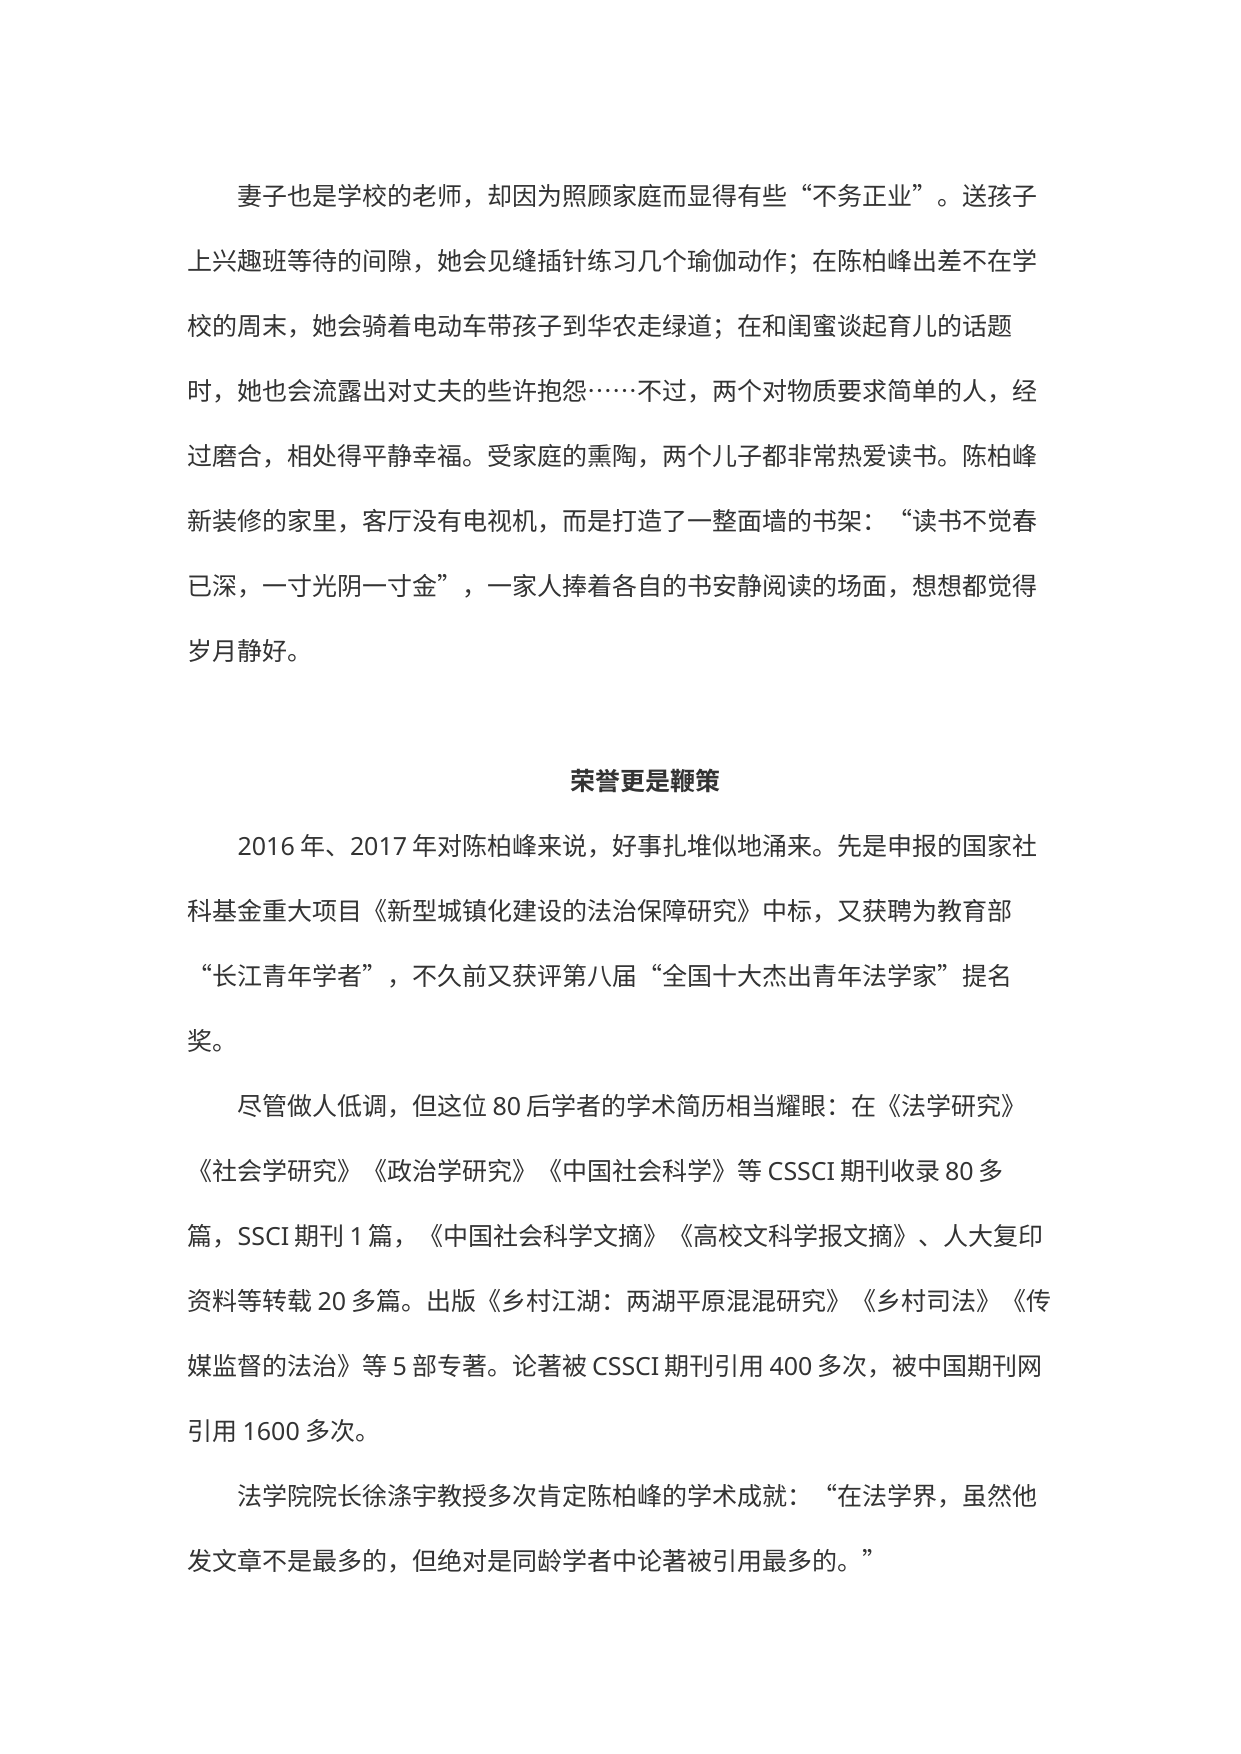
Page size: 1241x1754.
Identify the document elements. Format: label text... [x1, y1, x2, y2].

text 2016年、2017年对陈柏峰来说，好事扎堆似地涌来。先是申报的国家社科基金重大项目《新型城镇化建设的法治保障研究》中标，又获聘为教育部“长江青年学者”，不久前又获评第八届“全国十大杰出青年法学家”提名奖。 [187, 812, 1053, 1072]
text 荣誉更是鞭策 [187, 747, 1053, 812]
text 妻子也是学校的老师，却因为照顾家庭而显得有些“不务正业”。送孩子上兴趣班等待的间隙，她会见缝插针练习几个瑜伽动作；在陈柏峰出差不在学校的周末，她会骑着电动车带孩子到华农走绿道；在和闺蜜谈起育儿的话题时，她也会流露出对丈夫的些许抱怨……不过，两个对物质要求简单的人，经过磨合，相处得平静幸福。受家庭的熏陶，两个儿子都非常热爱读书。陈柏峰新装修的家里，客厅没有电视机，而是打造了一整面墙的书架：“读书不觉春已深，一寸光阴一寸金”，一家人捧着各自的书安静阅读的场面，想想都觉得岁月静好。 [187, 162, 1053, 682]
text 尽管做人低调，但这位80后学者的学术简历相当耀眼：在《法学研究》《社会学研究》《政治学研究》《中国社会科学》等CSSCI期刊收录80多篇，SSCI期刊1篇，《中国社会科学文摘》《高校文科学报文摘》、人大复印资料等转载20多篇。出版《乡村江湖：两湖平原混混研究》《乡村司法》《传媒监督的法治》等5部专著。论著被CSSCI期刊引用400多次，被中国期刊网引用1600多次。 [187, 1072, 1053, 1462]
text 法学院院长徐涤宇教授多次肯定陈柏峰的学术成就：“在法学界，虽然他发文章不是最多的，但绝对是同龄学者中论著被引用最多的。” [187, 1462, 1053, 1592]
